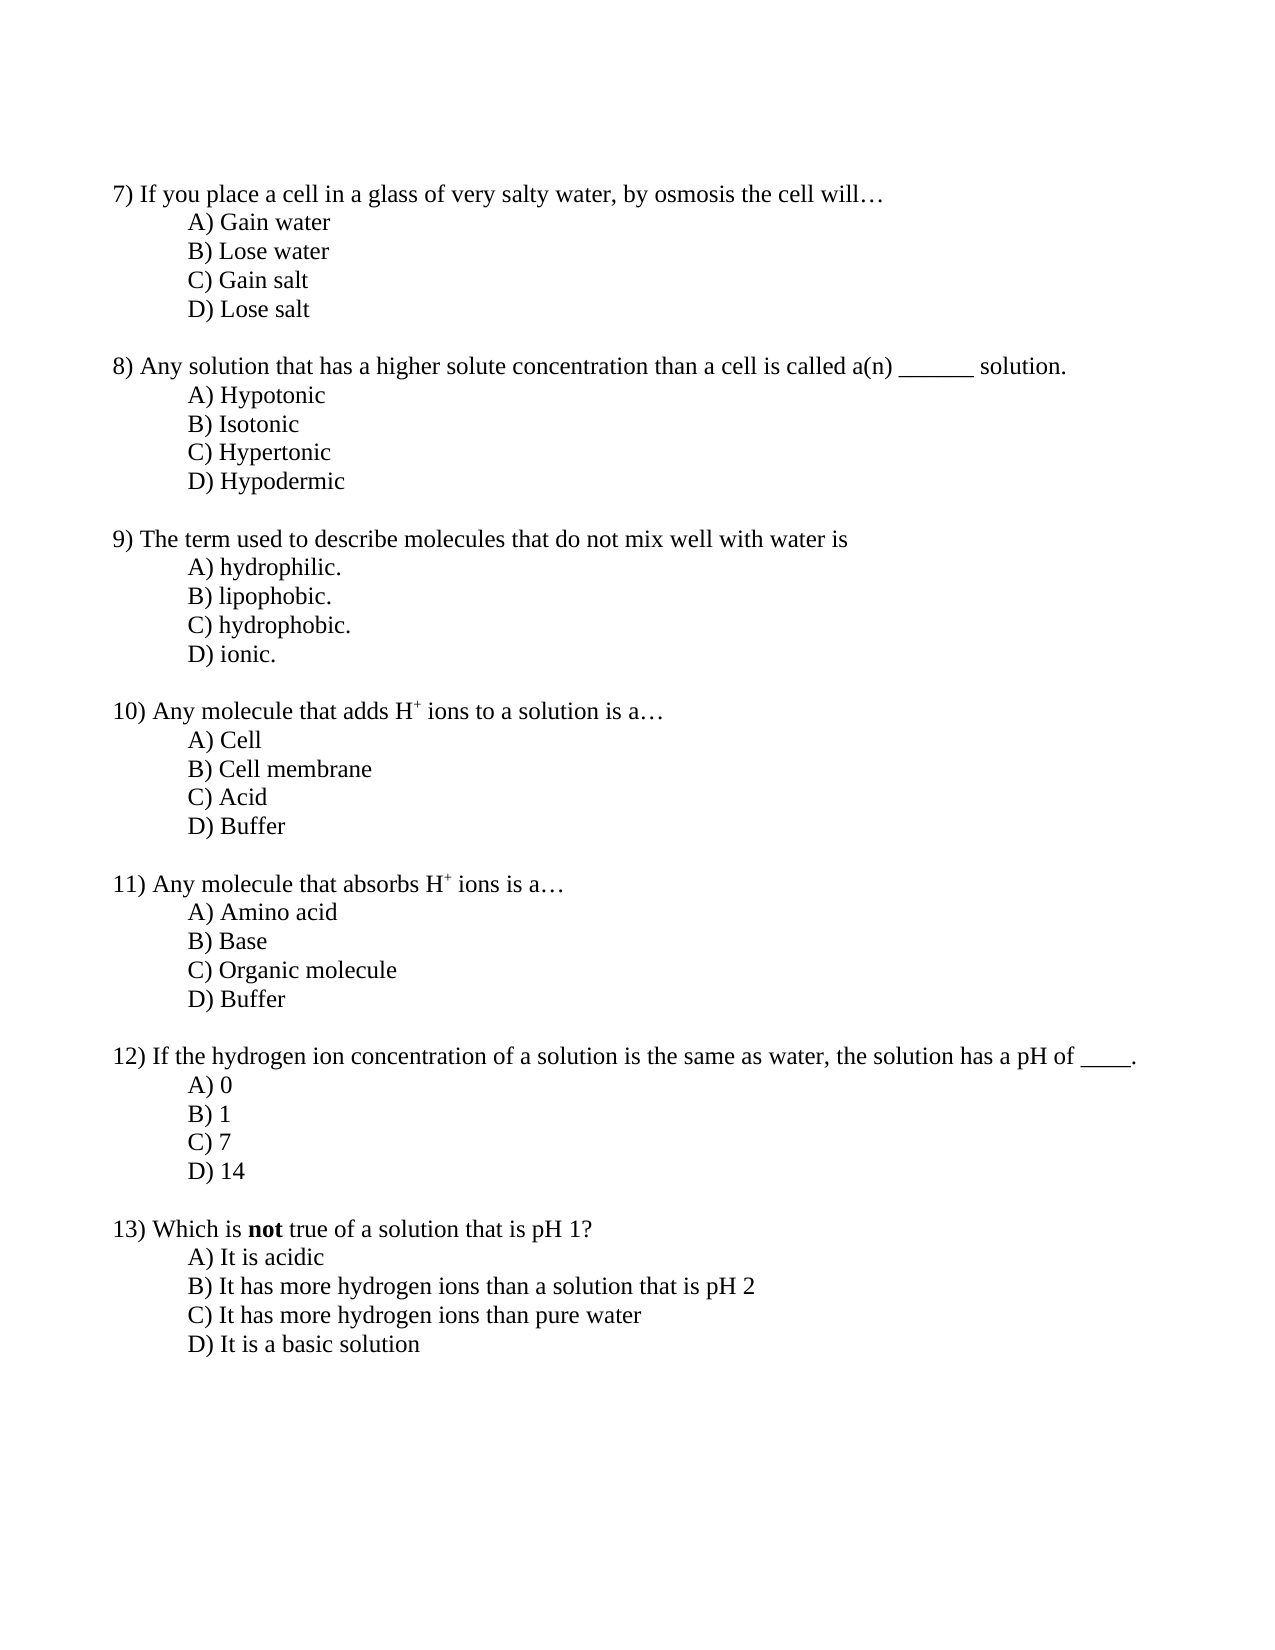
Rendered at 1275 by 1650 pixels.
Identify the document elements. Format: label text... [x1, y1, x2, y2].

text B) lipophobic. [112, 581, 1163, 610]
text D) It is a basic solution [112, 1329, 1163, 1357]
text D) Buffer [112, 811, 1163, 840]
text D) Buffer [112, 984, 1163, 1012]
text B) 1 [112, 1099, 1163, 1127]
text B) It has more hydrogen ions than a solution that is pH 2 [112, 1271, 1163, 1300]
text A) Cell [112, 725, 1163, 754]
text B) Cell membrane [112, 754, 1163, 782]
text B) Lose water [112, 236, 1163, 265]
text C) hydrophobic. [112, 610, 1163, 639]
text A) It is acidic [112, 1242, 1163, 1271]
text C) Acid [112, 782, 1163, 811]
text C) Organic molecule [112, 955, 1163, 984]
text C) Gain salt [112, 265, 1163, 294]
text A) 0 [112, 1070, 1163, 1099]
text 13) Which is not true of a solution that is pH 1? [112, 1214, 1163, 1242]
text D) ionic. [112, 639, 1163, 667]
text B) Isotonic [112, 409, 1163, 437]
text A) hydrophilic. [112, 552, 1163, 581]
text 10) Any molecule that adds H+ ions to a solution is a… [112, 696, 1163, 725]
text 12) If the hydrogen ion concentration of a solution is the same as water, the solution has a pH of ____. [112, 1041, 1163, 1070]
text D) 14 [112, 1156, 1163, 1185]
text A) Gain water [112, 207, 1163, 236]
text C) 7 [112, 1127, 1163, 1156]
text 8) Any solution that has a higher solute concentration than a cell is called a(n) ______ solution. [112, 351, 1163, 380]
text B) Base [112, 926, 1163, 955]
text 7) If you place a cell in a glass of very salty water, by osmosis the cell will… [112, 179, 1163, 207]
text A) Amino acid [112, 897, 1163, 926]
text D) Lose salt [112, 294, 1163, 322]
text C) Hypertonic [112, 437, 1163, 466]
text 9) The term used to describe molecules that do not mix well with water is [112, 524, 1163, 552]
text D) Hypodermic [112, 466, 1163, 495]
text A) Hypotonic [112, 380, 1163, 409]
text 11) Any molecule that absorbs H+ ions is a… [112, 869, 1163, 897]
text C) It has more hydrogen ions than pure water [112, 1300, 1163, 1329]
